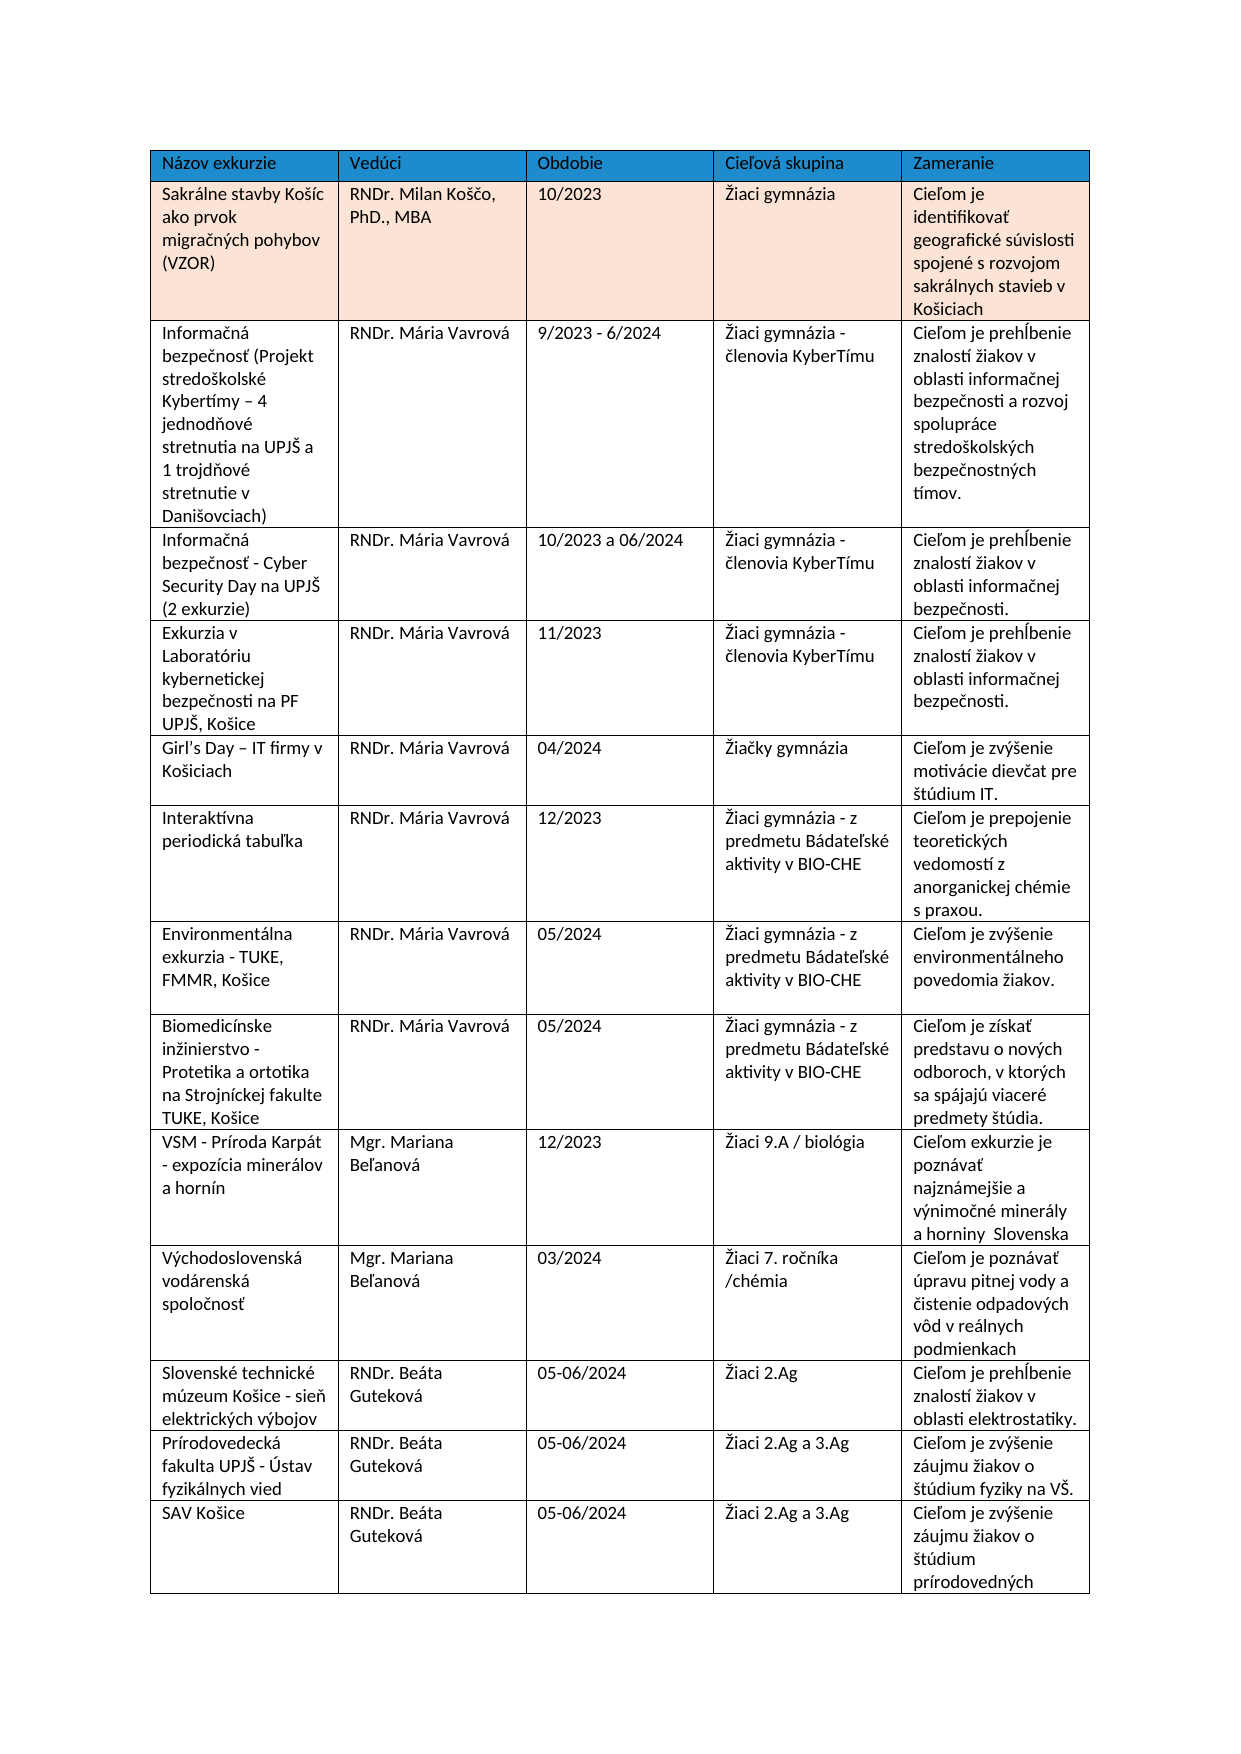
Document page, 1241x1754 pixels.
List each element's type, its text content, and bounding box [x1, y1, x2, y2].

table_cell Žiaci 2.Ag a 3.Ag [714, 1431, 901, 1500]
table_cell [902, 1501, 1089, 1593]
table_cell Cieľom exkurzie je poznávať najznámejšie a výnimočné minerály a horniny Slovenska [902, 1130, 1089, 1245]
table_header Vedúci [339, 151, 526, 181]
table_cell Žiaci 2.Ag a 3.Ag [714, 1501, 901, 1593]
table_cell Biomedicínske inžinierstvo -Protetika a ortotika na Strojníckej fakulte TUKE, Košice [151, 1015, 338, 1129]
table_cell Cieľom je prepojenie teoretických vedomostí z anorganickej chémie s praxou. [902, 806, 1089, 921]
table_cell Girl’s Day – IT firmy v Košiciach [151, 736, 338, 805]
table_header Zameranie [902, 151, 1089, 181]
table_cell 9/2023 - 6/2024 [527, 321, 713, 527]
table_cell Slovenské technické múzeum Košice - sieň elektrických výbojov [151, 1361, 338, 1430]
table_cell Žiaci gymnázia - z predmetu Bádateľské aktivity v BIO-CHE [714, 1015, 901, 1129]
table_cell 10/2023 a 06/2024 [527, 528, 713, 620]
table_cell Žiaci gymnázia [714, 182, 901, 320]
table_cell RNDr. Mária Vavrová [339, 321, 526, 527]
table_cell Cieľom je prehĺbenie znalostí žiakov v oblasti informačnej bezpečnosti a rozvoj spolupráce stredoškolských bezpečnostných tímov. [902, 321, 1089, 527]
table_header Obdobie [527, 151, 713, 181]
table_cell 05-06/2024 [527, 1501, 713, 1593]
table_cell Cieľom je prehĺbenie znalostí žiakov v oblasti informačnej bezpečnosti. [902, 621, 1089, 735]
table_cell Žiaci 2.Ag [714, 1361, 901, 1430]
table_cell Mgr. Mariana Beľanová [339, 1130, 526, 1245]
table_cell 10/2023 [527, 182, 713, 320]
table_cell Cieľom je zvýšenie záujmu žiakov o štúdium fyziky na VŠ. [902, 1431, 1089, 1500]
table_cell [339, 1501, 526, 1593]
table_cell RNDr. Mária Vavrová [339, 922, 526, 1013]
table_cell Žiaci gymnázia - z predmetu Bádateľské aktivity v BIO-CHE [714, 922, 901, 1013]
table_cell Sakrálne stavby Košíc ako prvok migračných pohybov (VZOR) [151, 182, 338, 320]
table_cell Cieľom je zvýšenie environmentálneho povedomia žiakov. [902, 922, 1089, 1013]
table_cell Žiaci gymnázia - členovia KyberTímu [714, 321, 901, 527]
table_cell RNDr. Beáta Guteková [339, 1361, 526, 1430]
table_cell 05/2024 [527, 1015, 713, 1129]
table_cell Žiaci gymnázia - členovia KyberTímu [714, 528, 901, 620]
table_header Cieľová skupina [714, 151, 901, 181]
table_cell Environmentálna exkurzia - TUKE, FMMR, Košice [151, 922, 338, 1013]
table_cell Východoslovenská vodárenská spoločnosť [151, 1246, 338, 1360]
table_cell Žiaci 7. ročníka /chémia [714, 1246, 901, 1360]
table_cell Interaktívna periodická tabuľka [151, 806, 338, 921]
table_cell RNDr. Mária Vavrová [339, 736, 526, 805]
table_cell Cieľom je získať predstavu o nových odboroch, v ktorých sa spájajú viaceré predmety štúdia. [902, 1015, 1089, 1129]
table_cell RNDr. Mária Vavrová [339, 528, 526, 620]
table_cell 05-06/2024 [527, 1361, 713, 1430]
table_cell 05-06/2024 [527, 1431, 713, 1500]
table_cell RNDr. Mária Vavrová [339, 806, 526, 921]
table_cell Žiačky gymnázia [714, 736, 901, 805]
table_cell 11/2023 [527, 621, 713, 735]
table_cell Mgr. Mariana Beľanová [339, 1246, 526, 1360]
table_cell Cieľom je zvýšenie motivácie dievčat pre štúdium IT. [902, 736, 1089, 805]
table_cell 05/2024 [527, 922, 713, 1013]
table_cell RNDr. Beáta Guteková [339, 1431, 526, 1500]
table_cell Cieľom je identifikovať geografické súvislosti spojené s rozvojom sakrálnych stavieb v Košiciach [902, 182, 1089, 320]
table_header Názov exkurzie [151, 151, 338, 181]
table_cell Prírodovedecká fakulta UPJŠ - Ústav fyzikálnych vied [151, 1431, 338, 1500]
table_cell SAV Košice [151, 1501, 338, 1593]
table_cell Cieľom je prehĺbenie znalostí žiakov v oblasti informačnej bezpečnosti. [902, 528, 1089, 620]
table_cell Žiaci 9.A / biológia [714, 1130, 901, 1245]
table_cell 12/2023 [527, 1130, 713, 1245]
table_cell Cieľom je prehĺbenie znalostí žiakov v oblasti elektrostatiky. [902, 1361, 1089, 1430]
table_cell Informačná bezpečnosť (Projekt stredoškolské Kybertímy – 4 jednodňové stretnutia na UPJŠ a 1 trojdňové stretnutie v Danišovciach) [151, 321, 338, 527]
table_cell Exkurzia v Laboratóriu kybernetickej bezpečnosti na PF UPJŠ, Košice [151, 621, 338, 735]
table_cell 04/2024 [527, 736, 713, 805]
table_cell RNDr. Milan Koščo, PhD., MBA [339, 182, 526, 320]
table_cell VSM - Príroda Karpát - expozícia minerálov a hornín [151, 1130, 338, 1245]
table_cell Žiaci gymnázia - z predmetu Bádateľské aktivity v BIO-CHE [714, 806, 901, 921]
table_cell Cieľom je poznávať úpravu pitnej vody a čistenie odpadových vôd v reálnych podmienkach [902, 1246, 1089, 1360]
table_cell 03/2024 [527, 1246, 713, 1360]
table_cell Informačná bezpečnosť - Cyber Security Day na UPJŠ (2 exkurzie) [151, 528, 338, 620]
table_cell Žiaci gymnázia - členovia KyberTímu [714, 621, 901, 735]
table_cell RNDr. Mária Vavrová [339, 621, 526, 735]
table_cell RNDr. Mária Vavrová [339, 1015, 526, 1129]
table_cell 12/2023 [527, 806, 713, 921]
